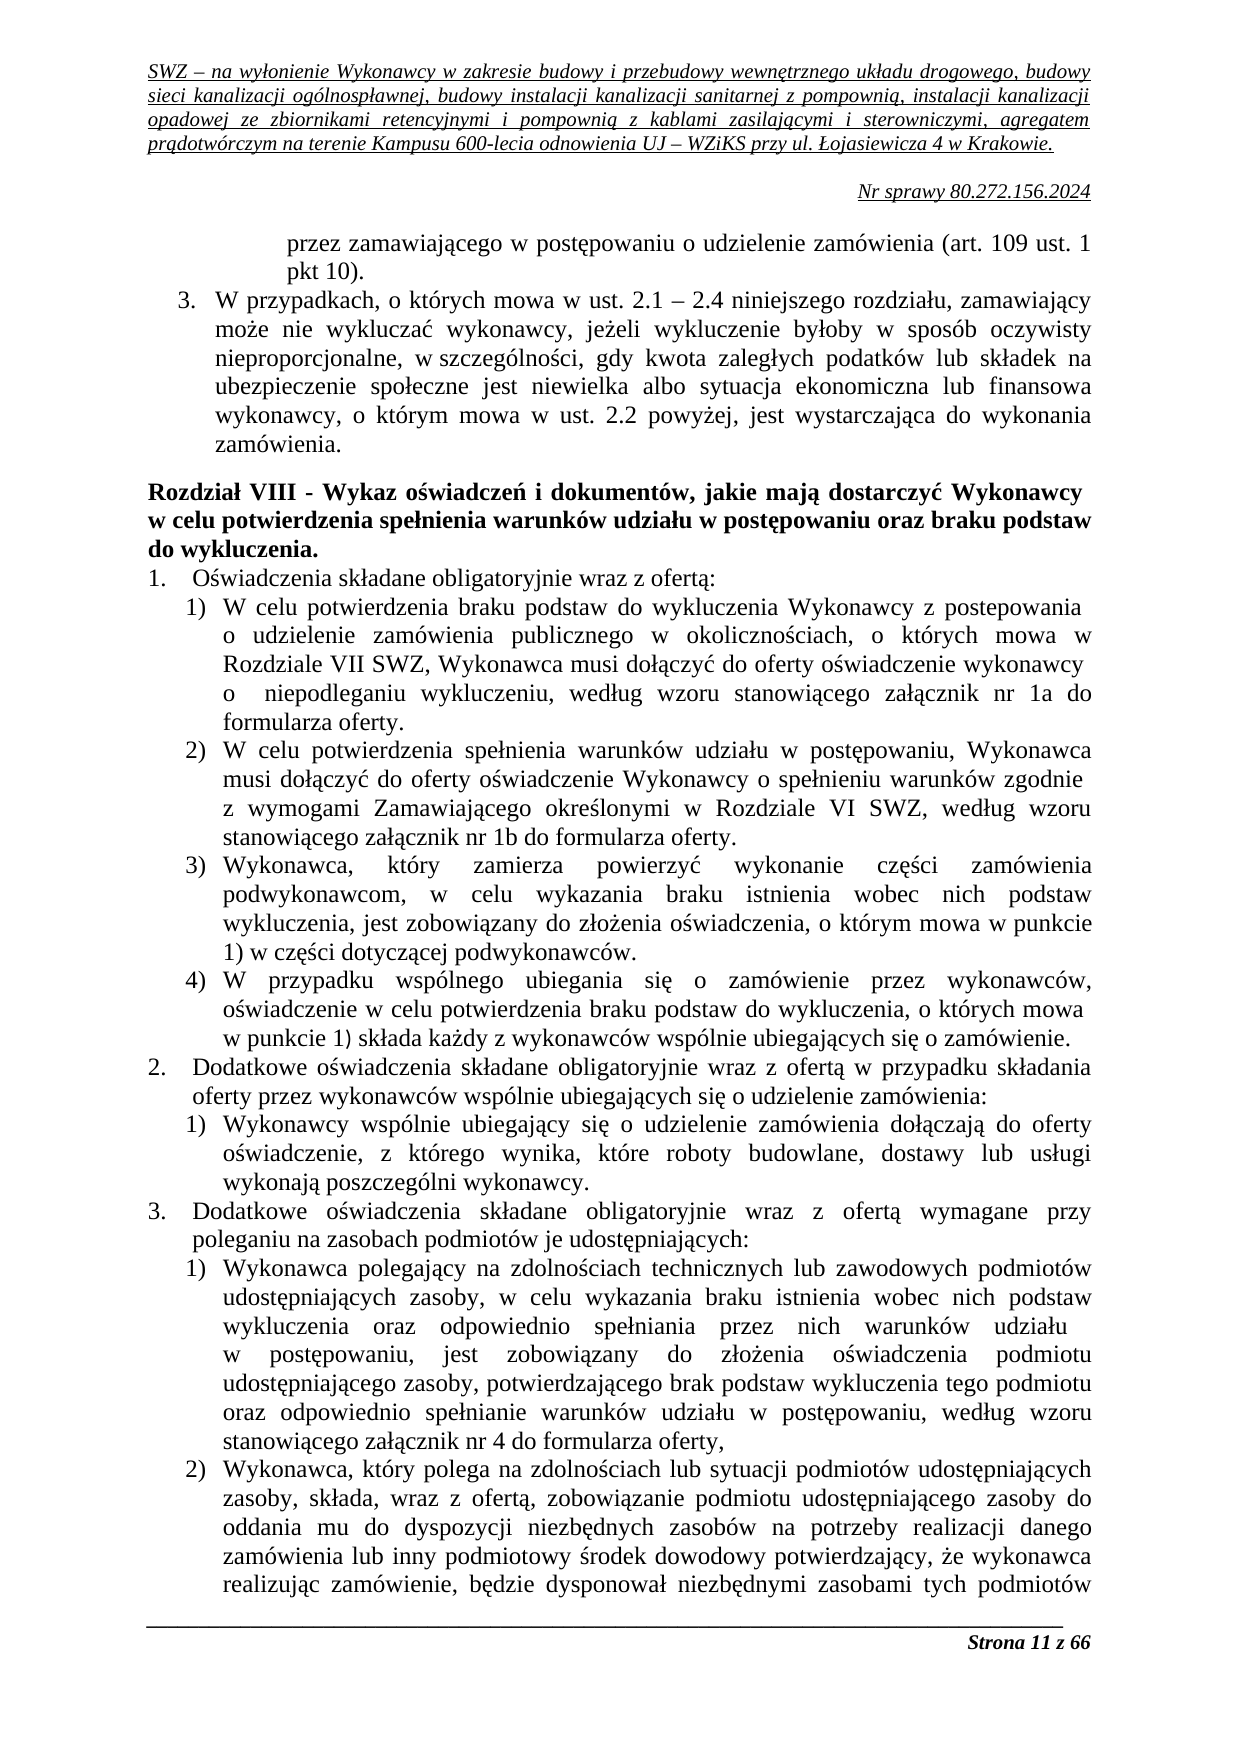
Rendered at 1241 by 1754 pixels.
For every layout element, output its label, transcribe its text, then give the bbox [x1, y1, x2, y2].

list Dodatkowe oświadczenia składane obligatoryjnie wraz z ofertą w przypadku składania oferty przez wykonawców wspólnie ubiegających się o udzielenie zamówienia: [148, 1052, 1092, 1109]
list W celu potwierdzenia braku podstaw do wykluczenia Wykonawcy z postepowania o udzielenie zamówienia publicznego w okolicznościach, o których mowa w Rozdziale VII SWZ, Wykonawca musi dołączyć do oferty oświadczenie wykonawcy o niepodleganiu wykluczeniu, według wzoru stanowiącego załącznik nr 1a do formularza oferty. [185, 592, 1092, 736]
text Rozdział VIII - Wykaz oświadczeń i dokumentów, jakie mają dostarczyć Wykonawcy w celu potwierdzenia spełnienia warunków udziału w postępowaniu oraz braku podstaw do wykluczenia. [148, 477, 1092, 563]
list Wykonawcy wspólnie ubiegający się o udzielenie zamówienia dołączają do oferty oświadczenie, z którego wynika, które roboty budowlane, dostawy lub usługi wykonają poszczególni wykonawcy. [185, 1109, 1092, 1196]
list Oświadczenia składane obligatoryjnie wraz z ofertą: [148, 563, 1092, 592]
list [215, 228, 1092, 285]
list W przypadku wspólnego ubiegania się o zamówienie przez wykonawców, oświadczenie w celu potwierdzenia braku podstaw do wykluczenia, o których mowa w punkcie 1) składa każdy z wykonawców wspólnie ubiegających się o zamówienie. [185, 966, 1092, 1052]
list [185, 1454, 1092, 1598]
list W celu potwierdzenia spełnienia warunków udziału w postępowaniu, Wykonawca musi dołączyć do oferty oświadczenie Wykonawcy o spełnieniu warunków zgodnie z wymogami Zamawiającego określonymi w Rozdziale VI SWZ, według wzoru stanowiącego załącznik nr 1b do formularza oferty. [185, 736, 1092, 851]
list Wykonawca polegający na zdolnościach technicznych lub zawodowych podmiotów udostępniających zasoby, w celu wykazania braku istnienia wobec nich podstaw wykluczenia oraz odpowiednio spełniania przez nich warunków udziału w postępowaniu, jest zobowiązany do złożenia oświadczenia podmiotu udostępniającego zasoby, potwierdzającego brak podstaw wykluczenia tego podmiotu oraz odpowiednio spełnianie warunków udziału w postępowaniu, według wzoru stanowiącego załącznik nr 4 do formularza oferty, [185, 1253, 1092, 1454]
list Dodatkowe oświadczenia składane obligatoryjnie wraz z ofertą wymagane przy poleganiu na zasobach podmiotów je udostępniających: [148, 1196, 1092, 1253]
list W przypadkach, o których mowa w ust. 2.1 – 2.4 niniejszego rozdziału, zamawiający może nie wykluczać wykonawcy, jeżeli wykluczenie byłoby w sposób oczywisty nieproporcjonalne, w szczególności, gdy kwota zaległych podatków lub składek na ubezpieczenie społeczne jest niewielka albo sytuacja ekonomiczna lub finansowa wykonawcy, o którym mowa w ust. 2.2 powyżej, jest wystarczająca do wykonania zamówienia. [177, 285, 1092, 458]
list Wykonawca, który zamierza powierzyć wykonanie części zamówienia podwykonawcom, w celu wykazania braku istnienia wobec nich podstaw wykluczenia, jest zobowiązany do złożenia oświadczenia, o którym mowa w punkcie 1) w części dotyczącej podwykonawców. [185, 851, 1092, 966]
